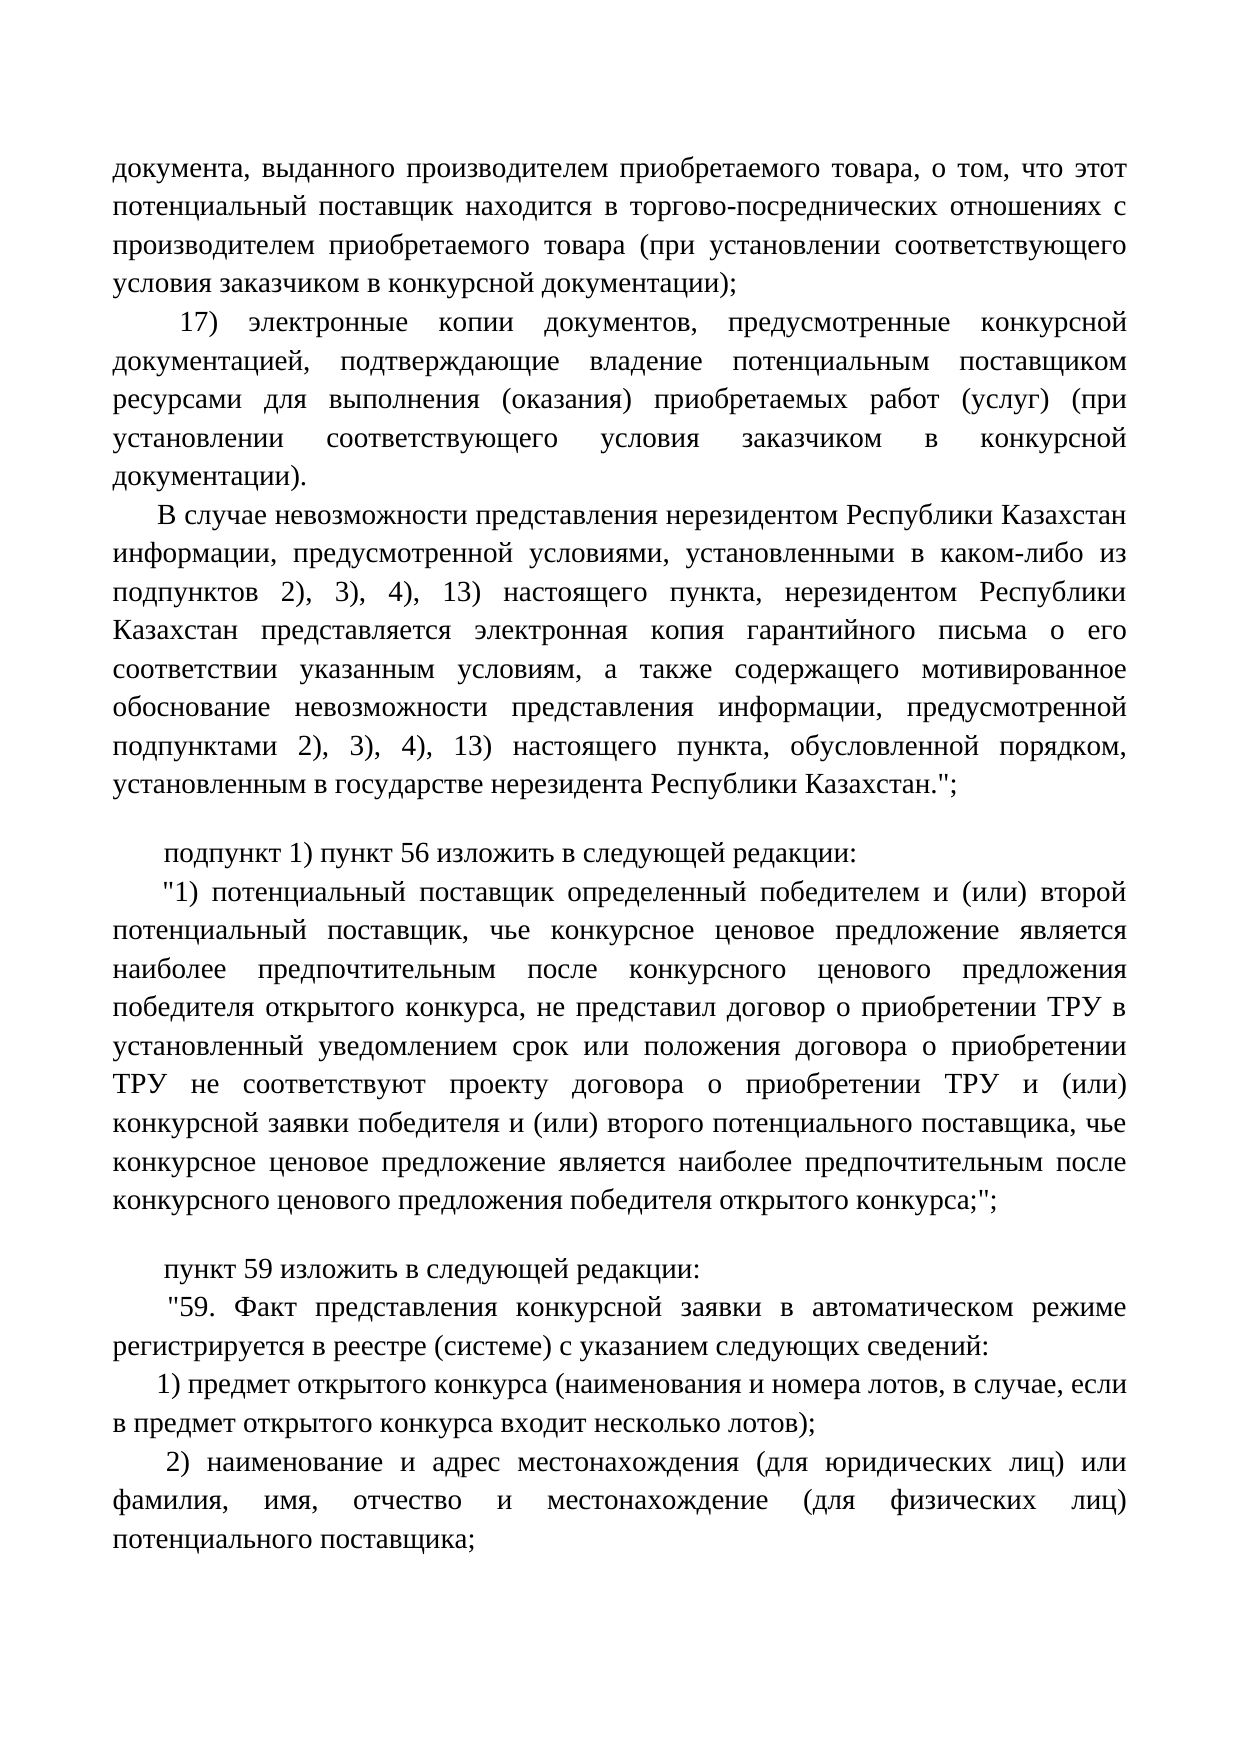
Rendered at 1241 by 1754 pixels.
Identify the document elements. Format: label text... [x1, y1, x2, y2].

text В случае невозможности представления нерезидентом Республики Казахстан информации, предусмотренной условиями, установленными в каком-либо из подпунктов 2), 3), 4), 13) настоящего пункта, нерезидентом Республики Казахстан представляется электронная копия гарантийного письма о его соответствии указанным условиям, а также содержащего мотивированное обоснование невозможности представления информации, предусмотренной подпунктами 2), 3), 4), 13) настоящего пункта, обусловленной порядком, установленным в государстве нерезидента Республики Казахстан."; [112, 497, 1128, 800]
text "1) потенциальный поставщик определенный победителем и (или) второй потенциальный поставщик, чье конкурсное ценовое предложение является наиболее предпочтительным после конкурсного ценового предложения победителя открытого конкурса, не представил договор о приобретении ТРУ в установленный уведомлением срок или положения договора о приобретении ТРУ не соответствуют проекту договора о приобретении ТРУ и (или) конкурсной заявки победителя и (или) второго потенциального поставщика, чье конкурсное ценовое предложение является наиболее предпочтительным после конкурсного ценового предложения победителя открытого конкурса;"; [112, 874, 1128, 1216]
text 1) предмет открытого конкурса (наименования и номера лотов, в случае, если в предмет открытого конкурса входит несколько лотов); [112, 1367, 1128, 1439]
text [112, 150, 1128, 299]
text "59. Факт представления конкурсной заявки в автоматическом режиме регистрируется в реестре (системе) с указанием следующих сведений: [112, 1289, 1128, 1362]
text 2) наименование и адрес местонахождения (для юридических лиц) или фамилия, имя, отчество и местонахождение (для физических лиц) потенциального поставщика; [112, 1444, 1128, 1554]
text пункт 59 изложить в следующей редакции: [112, 1251, 1128, 1284]
text подпункт 1) пункт 56 изложить в следующей редакции: [112, 835, 1128, 869]
text 17) электронные копии документов, предусмотренные конкурсной документацией, подтверждающие владение потенциальным поставщиком ресурсами для выполнения (оказания) приобретаемых работ (услуг) (при установлении соответствующего условия заказчиком в конкурсной документации). [112, 304, 1128, 492]
